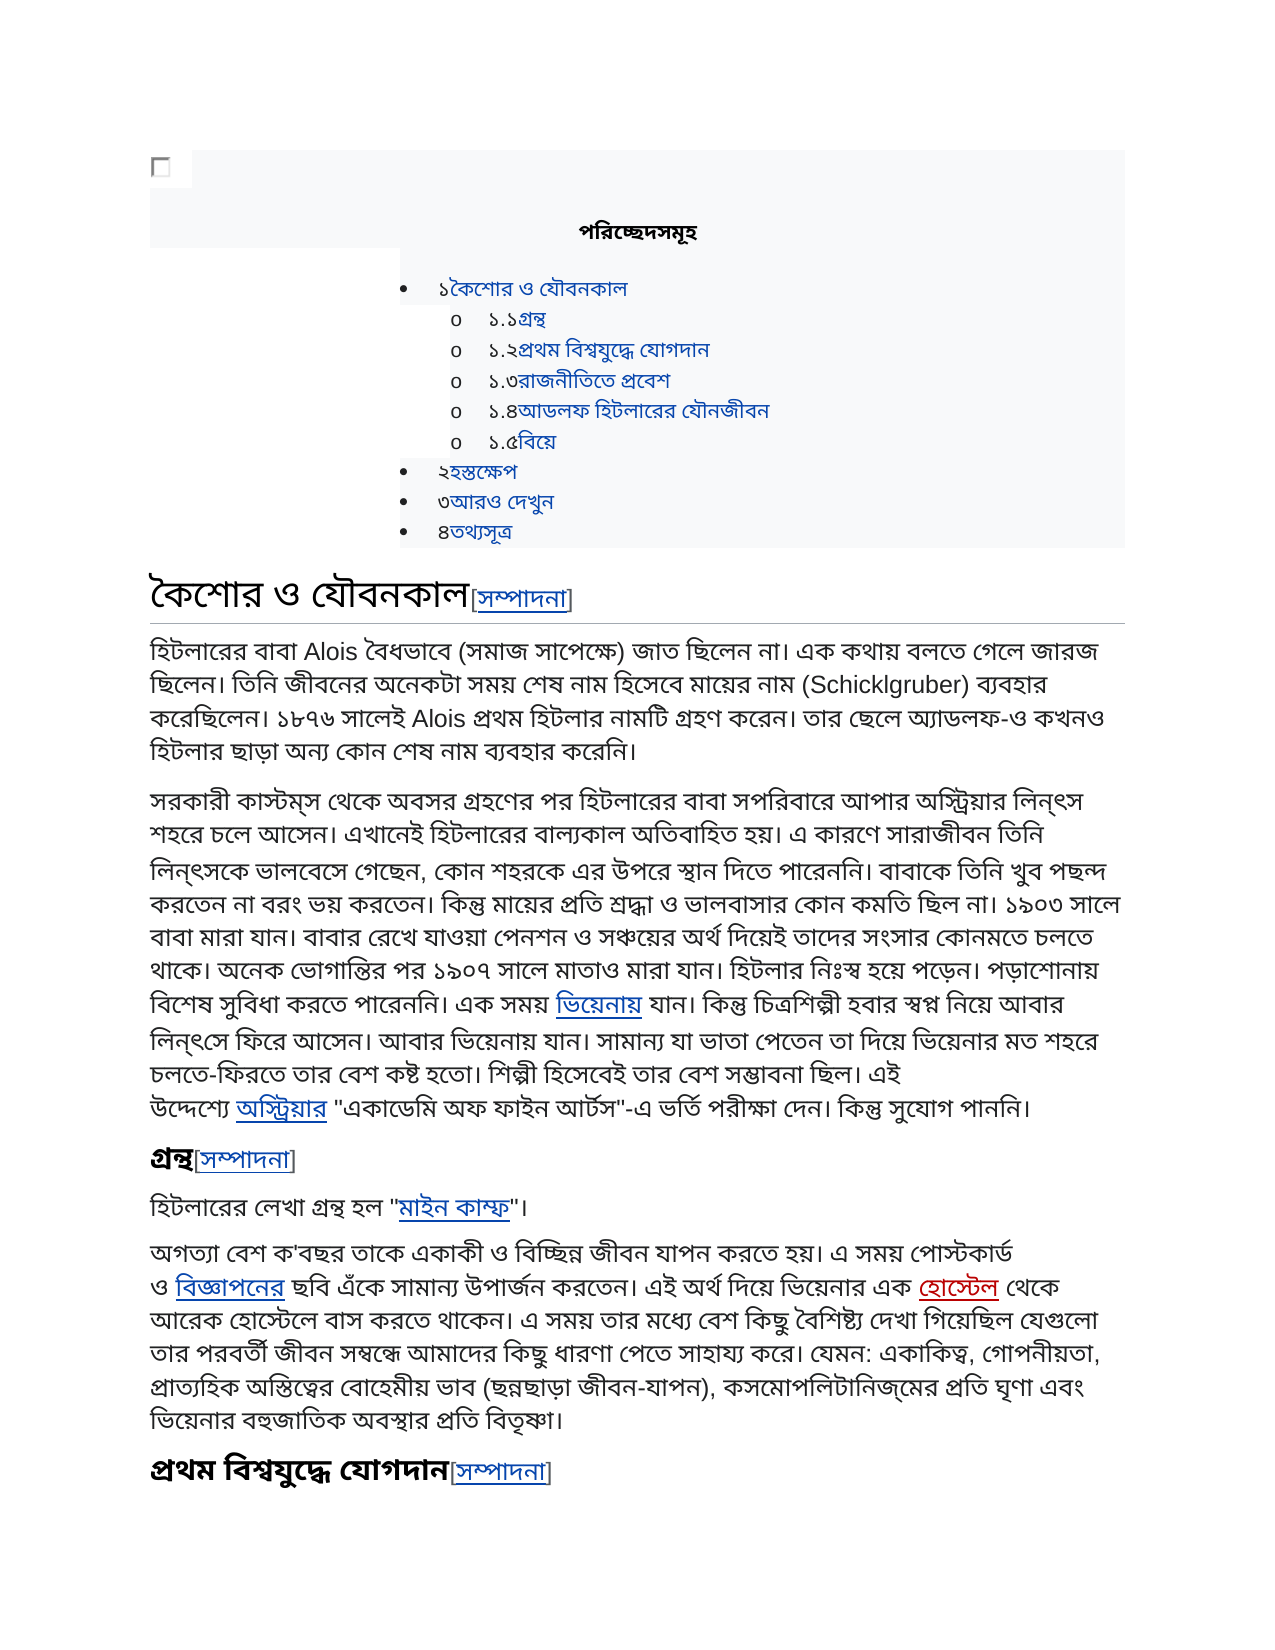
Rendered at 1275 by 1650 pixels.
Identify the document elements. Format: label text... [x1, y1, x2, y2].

text পরিচ্ছেদসমূহ [150, 213, 1125, 248]
text হিটলারের লেখা গ্রন্থ হল "মাইন কাম্ফ"। [150, 1193, 1125, 1226]
text সরকারী কাস্টম্‌স থেকে অবসর গ্রহণের পর হিটলারের বাবা সপরিবারে আপার অস্ট্রিয়ার লিন্‌ৎস শহরে চলে আসেন। এখানেই হিটলারের বাল্যকাল অতিবাহিত হয়। এ কারণে সারাজীবন তিনি লিন্‌ৎসকে ভালবেসে গেছেন, কোন শহরকে এর উপরে স্থান দিতে পারেননি। বাবাকে তিনি খুব পছন্দ করতেন না বরং ভয় করতেন। কিন্তু মায়ের প্রতি শ্রদ্ধা ও ভালবাসার কোন কমতি ছিল না। ১৯০৩ সালে বাবা মারা যান। বাবার রেখে যাওয়া পেনশন ও সঞ্চয়ের অর্থ দিয়েই তাদের সংসার কোনমতে চলতে থাকে। অনেক ভোগান্তির পর ১৯০৭ সালে মাতাও মারা যান। হিটলার নিঃস্ব হয়ে পড়েন। পড়াশোনায় বিশেষ সুবিধা করতে পারেননি। এক সময় ভিয়েনায় যান। কিন্তু চিত্রশিল্পী হবার স্বপ্ন নিয়ে আবার লিন্‌ৎসে ফিরে আসেন। আবার ভিয়েনায় যান। সামান্য যা ভাতা পেতেন তা দিয়ে ভিয়েনার মত শহরে চলতে-ফিরতে তার বেশ কষ্ট হতো। শিল্পী হিসেবেই তার বেশ সম্ভাবনা ছিল। এই উদ্দেশ্যে অস্ট্রিয়ার "একাডেমি অফ ফাইন আর্টস"-এ ভর্তি পরীক্ষা দেন। কিন্তু সুযোগ পাননি। [150, 783, 1125, 1128]
list ১কৈশোর ও যৌবনকাল [400, 277, 1125, 305]
text হিটলারের বাবা Alois বৈধভাবে (সমাজ সাপেক্ষে) জাত ছিলেন না। এক কথায় বলতে গেলে জারজ ছিলেন। তিনি জীবনের অনেকটা সময় শেষ নাম হিসেবে মায়ের নাম (Schicklgruber) ব্যবহার করেছিলেন। ১৮৭৬ সালেই Alois প্রথম হিটলার নামটি গ্রহণ করেন। তার ছেলে অ্যাডলফ-ও কখনও হিটলার ছাড়া অন্য কোন শেষ নাম ব্যবহার করেনি। [150, 637, 1125, 771]
list ৪তথ্যসূত্র [400, 521, 1125, 548]
list ১.৪আডলফ হিটলারের যৌনজীবন [450, 399, 1125, 427]
list ১.১গ্রন্থ [450, 307, 1125, 335]
text গ্রন্থ[সম্পাদনা] [150, 1140, 1125, 1180]
list ১.৩রাজনীতিতে প্রবেশ [450, 368, 1125, 397]
list ২হস্তক্ষেপ [400, 460, 1125, 488]
list ৩আরও দেখুন [400, 490, 1125, 518]
text প্রথম বিশ্বযুদ্ধে যোগদান[সম্পাদনা] [150, 1452, 1125, 1492]
text কৈশোর ও যৌবনকাল[সম্পাদনা] [150, 573, 1125, 623]
list ১.২প্রথম বিশ্বযুদ্ধে যোগদান [450, 338, 1125, 366]
list ১.৫বিয়ে [450, 430, 1125, 458]
text অগত্যা বেশ ক'বছর তাকে একাকী ও বিচ্ছিন্ন জীবন যাপন করতে হয়। এ সময় পোস্টকার্ড ও বিজ্ঞাপনের ছবি এঁকে সামান্য উপার্জন করতেন। এই অর্থ দিয়ে ভিয়েনার এক হোস্টেল থেকে আরেক হোস্টেলে বাস করতে থাকেন। এ সময় তার মধ্যে বেশ কিছু বৈশিষ্ট্য দেখা গিয়েছিল যেগুলো তার পরবর্তী জীবন সম্বন্ধে আমাদের কিছু ধারণা পেতে সাহায্য করে। যেমন: একাকিত্ব, গোপনীয়তা, প্রাত্যহিক অস্তিত্বের বোহেমীয় ভাব (ছন্নছাড়া জীবন-যাপন), কসমোপলিটানিজ্‌মের প্রতি ঘৃণা এবং ভিয়েনার বহুজাতিক অবস্থার প্রতি বিতৃষ্ণা। [150, 1239, 1125, 1440]
